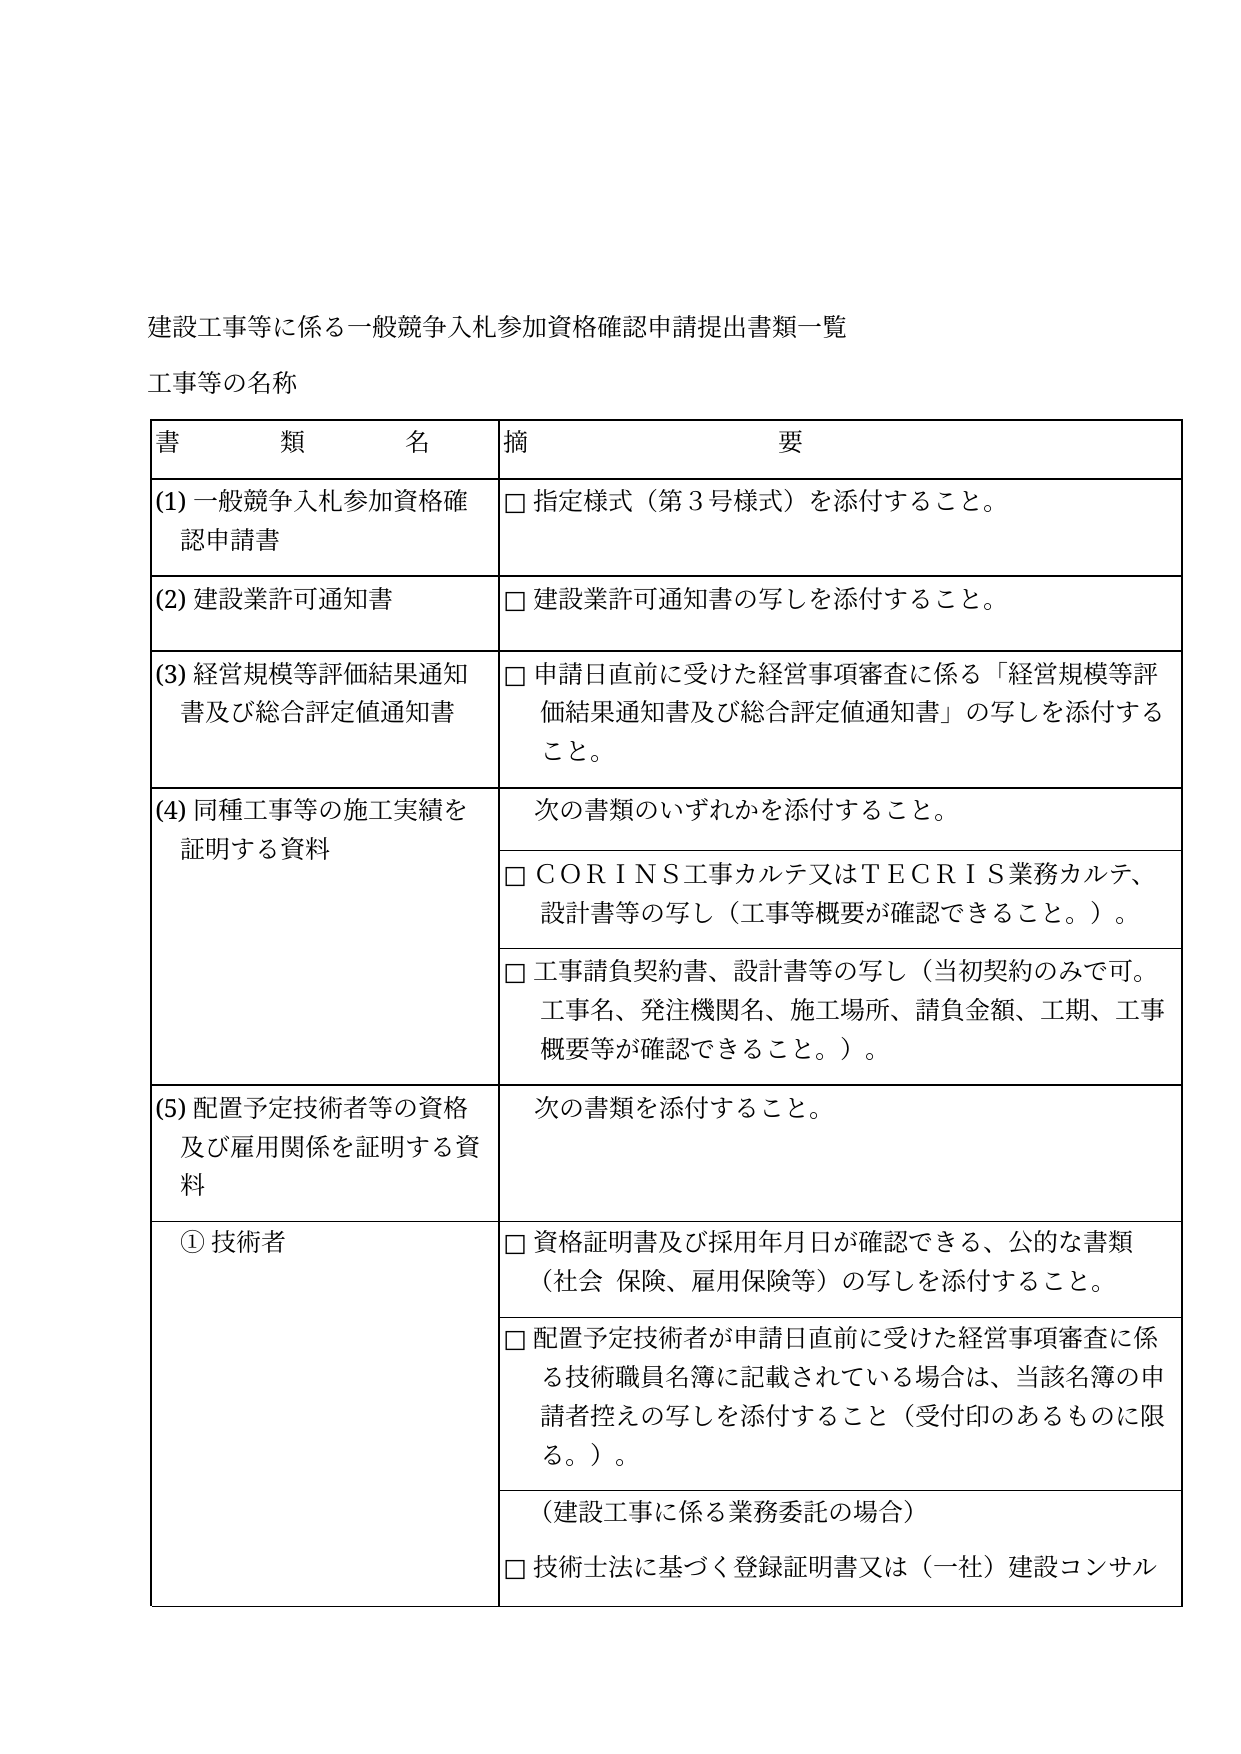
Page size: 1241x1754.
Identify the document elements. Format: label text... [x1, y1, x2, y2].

table_cell □ 配置予定技術者が申請日直前に受けた経営事項審査に係る技術職員名簿に記載されている場合は、当該名簿の申請者控えの写しを添付すること（受付印のあるものに限る。）。 [500, 1318, 1181, 1490]
table_cell □ 申請日直前に受けた経営事項審査に係る「経営規模等評価結果通知書及び総合評定値通知書」の写しを添付すること。 [500, 652, 1181, 787]
table_header 摘 要 [500, 421, 1181, 478]
table_cell (1) 一般競争入札参加資格確認申請書 [152, 480, 498, 575]
table_header 書 類 名 [152, 421, 498, 478]
table_cell (3) 経営規模等評価結果通知書及び総合評定値通知書 [152, 652, 498, 787]
table_cell 次の書類のいずれかを添付すること。 [500, 789, 1181, 850]
table_cell 次の書類を添付すること。 [500, 1086, 1181, 1221]
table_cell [500, 1491, 1181, 1606]
table_cell □ 資格証明書及び採用年月日が確認できる、公的な書類（社会 保険、雇用保険等）の写しを添付すること。 [500, 1222, 1181, 1317]
table_cell (5) 配置予定技術者等の資格及び雇用関係を証明する資料 [152, 1086, 498, 1221]
text 建設工事等に係る一般競争入札参加資格確認申請提出書類一覧 [148, 308, 1092, 344]
table_cell □ ＣＯＲＩＮＳ工事カルテ又はＴＥＣＲＩＳ業務カルテ、設計書等の写し（工事等概要が確認できること。）。 [500, 851, 1181, 948]
table_cell □ 建設業許可通知書の写しを添付すること。 [500, 577, 1181, 650]
text 工事等の名称 [148, 363, 1092, 399]
table_cell □ 工事請負契約書、設計書等の写し（当初契約のみで可。工事名、発注機関名、施工場所、請負金額、工期、工事概要等が確認できること。）。 [500, 949, 1181, 1084]
table_cell (4) 同種工事等の施工実績を証明する資料 [152, 789, 498, 1084]
table_cell ① 技術者 [152, 1222, 498, 1606]
table_cell □ 指定様式（第３号様式）を添付すること。 [500, 480, 1181, 575]
table_cell (2) 建設業許可通知書 [152, 577, 498, 650]
